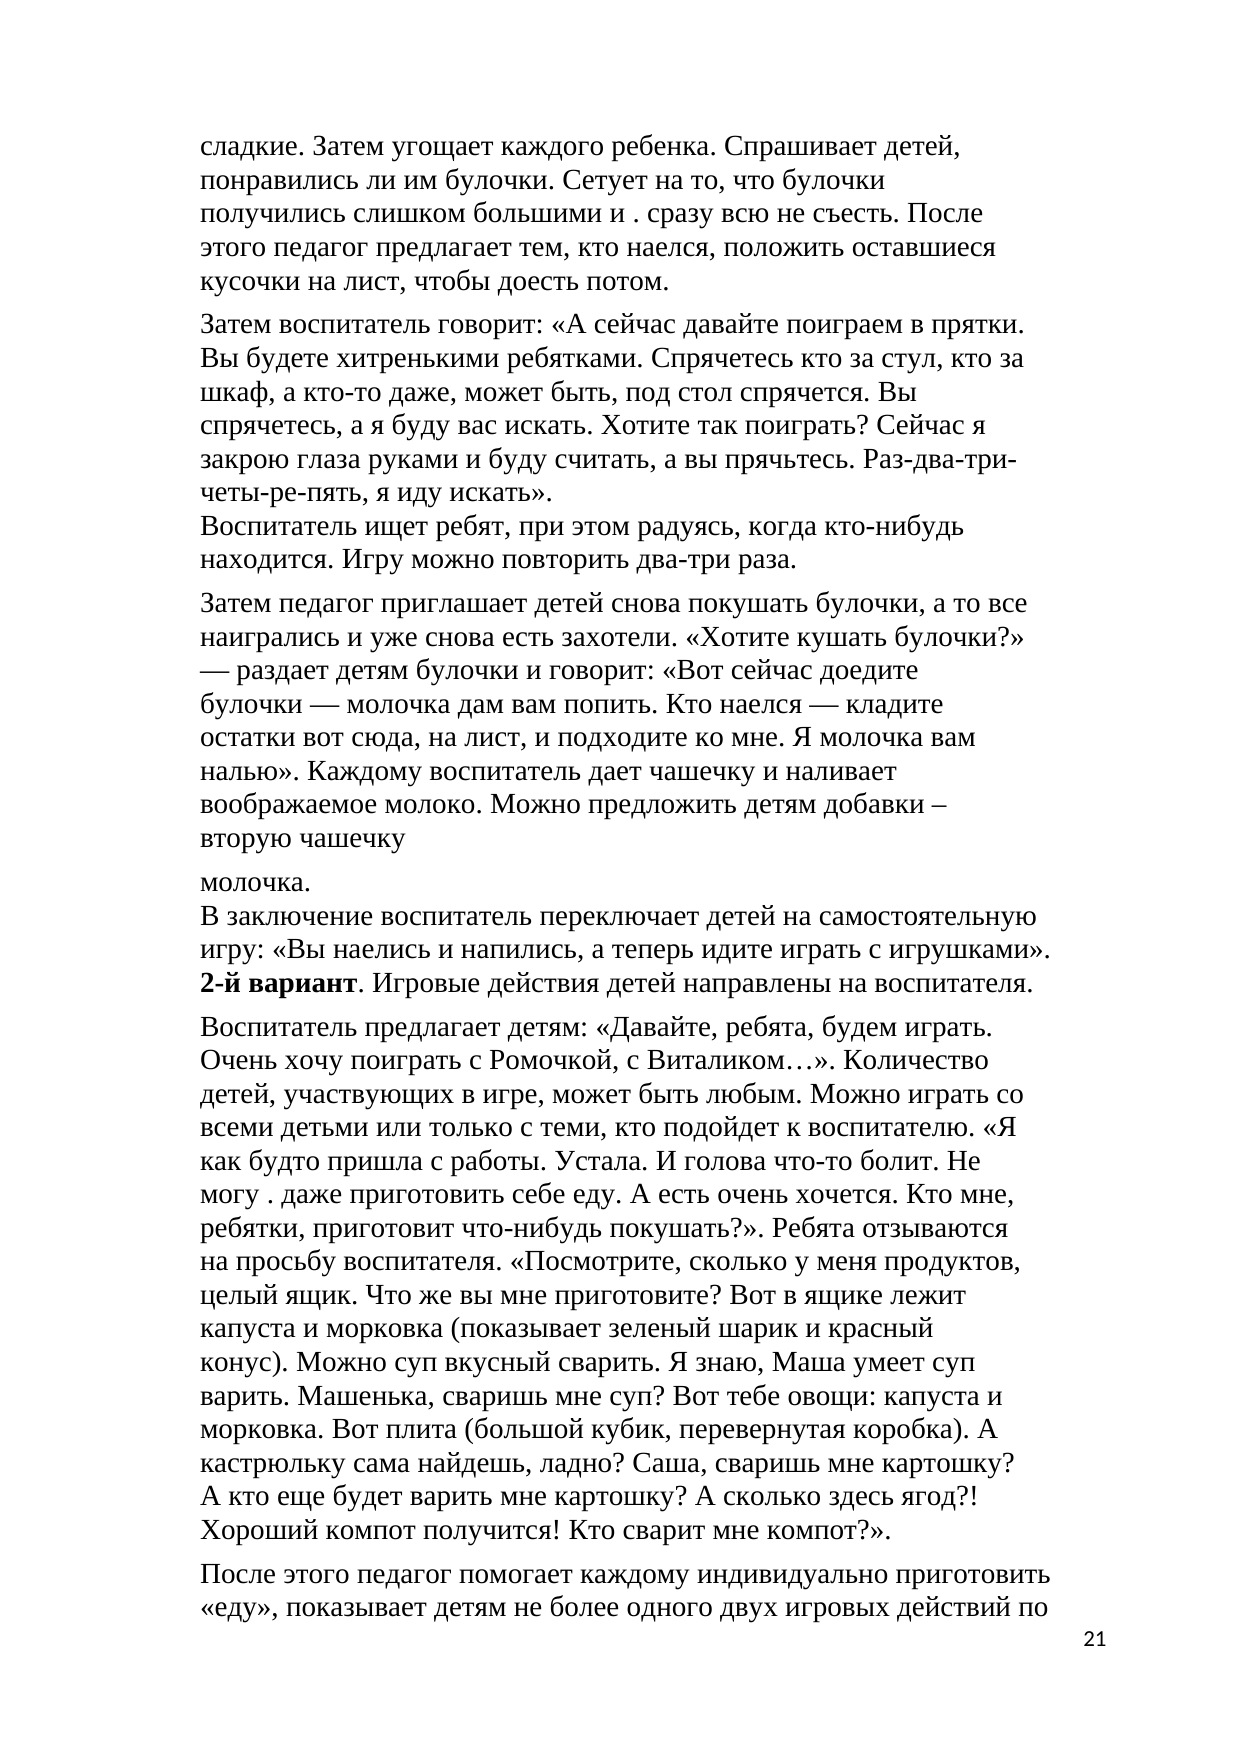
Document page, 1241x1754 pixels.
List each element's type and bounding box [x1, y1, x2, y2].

table_cell [166, 118, 1240, 1623]
